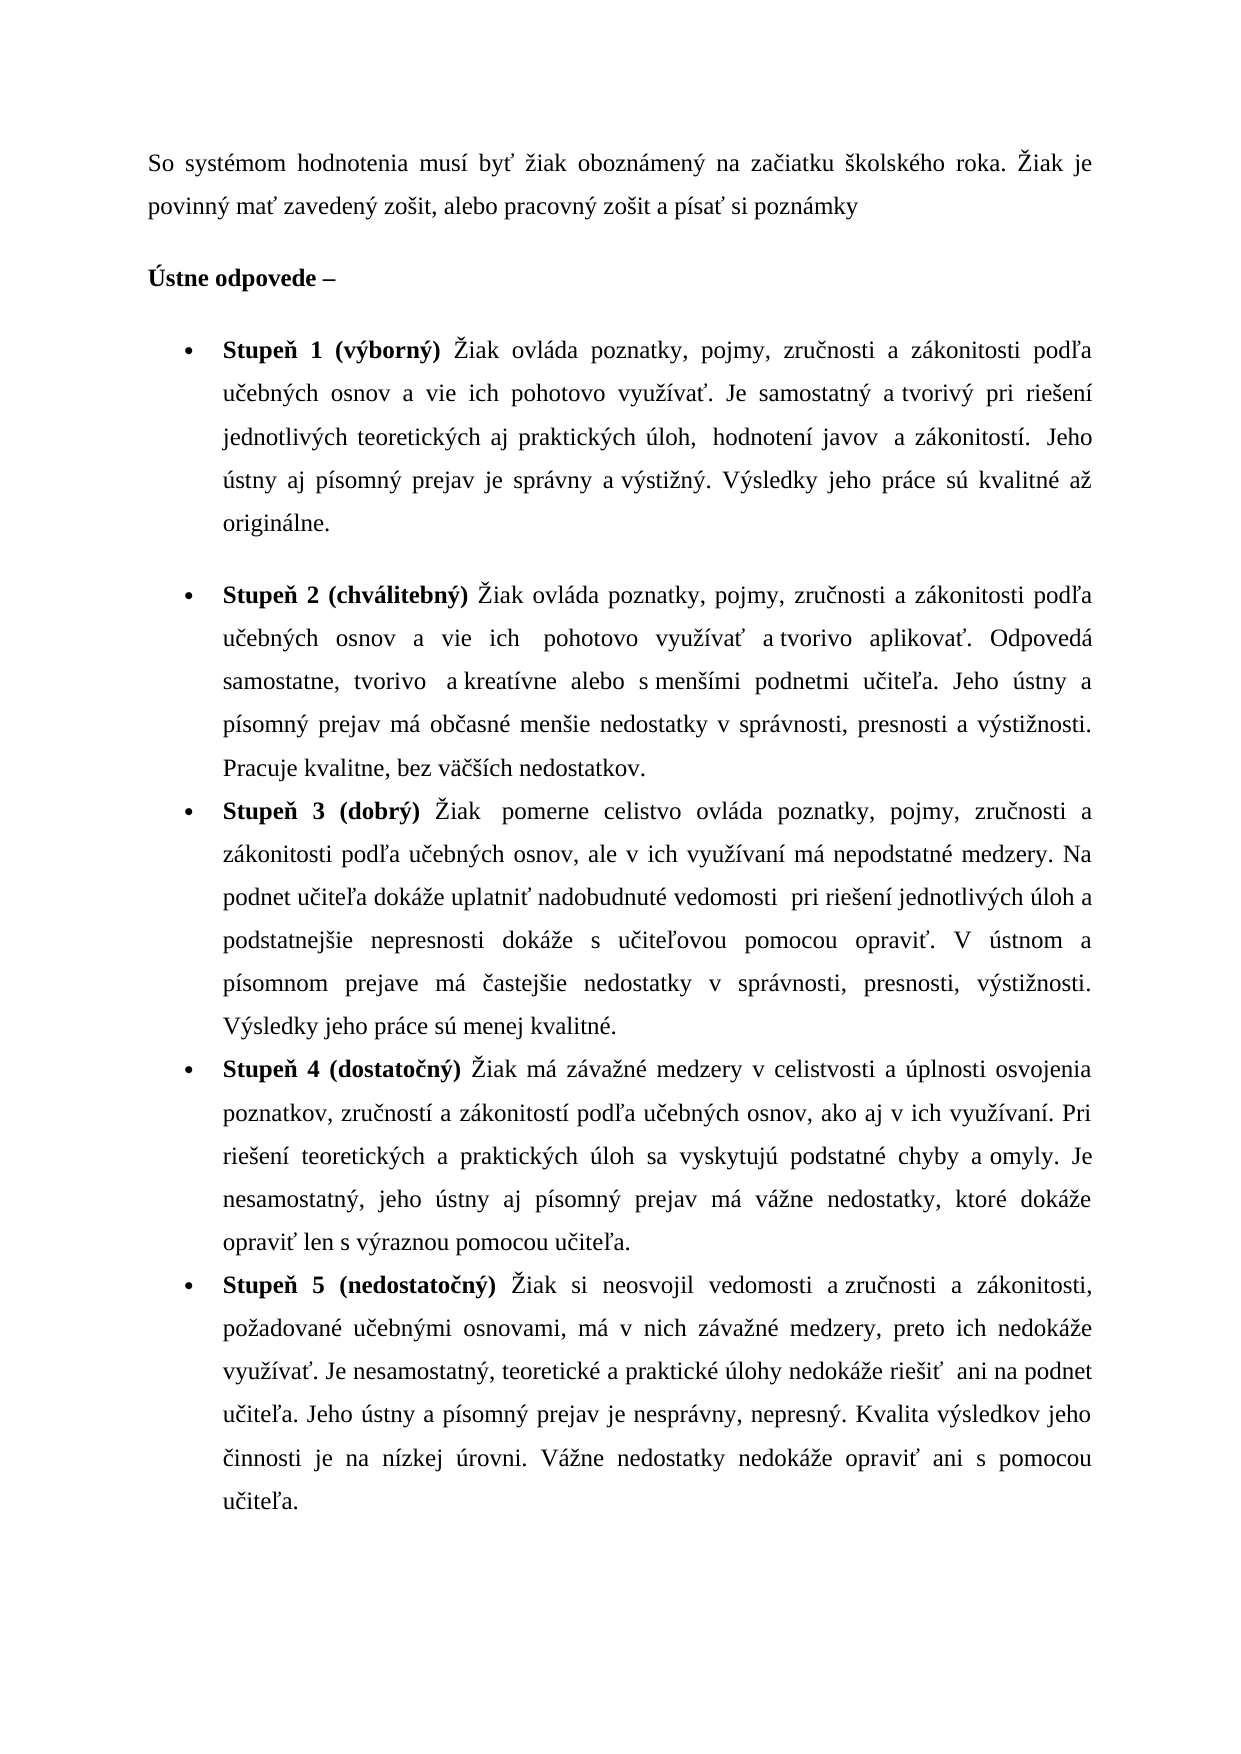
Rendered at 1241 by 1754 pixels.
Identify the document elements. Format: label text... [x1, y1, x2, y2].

list Stupeň 2 (chválitebný) Žiak ovláda poznatky, pojmy, zručnosti a zákonitosti podľa učebných osnov a vie ich pohotovo využívať a tvorivo aplikovať. Odpovedá samostatne, tvorivo a kreatívne alebo s menšími podnetmi učiteľa. Jeho ústny a písomný prejav má občasné menšie nedostatky v správnosti, presnosti a výstižnosti. Pracuje kvalitne, bez väčších nedostatkov. [185, 580, 1093, 781]
list Stupeň 5 (nedostatočný) Žiak si neosvojil vedomosti a zručnosti a zákonitosti, požadované učebnými osnovami, má v nich závažné medzery, preto ich nedokáže využívať. Je nesamostatný, teoretické a praktické úlohy nedokáže riešiť ani na podnet učiteľa. Jeho ústny a písomný prejav je nesprávny, nepresný. Kvalita výsledkov jeho činnosti je na nízkej úrovni. Vážne nedostatky nedokáže opraviť ani s pomocou učiteľa. [185, 1270, 1093, 1514]
list Stupeň 4 (dostatočný) Žiak má závažné medzery v celistvosti a úplnosti osvojenia poznatkov, zručností a zákonitostí podľa učebných osnov, ako aj v ich využívaní. Pri riešení teoretických a praktických úloh sa vyskytujú podstatné chyby a omyly. Je nesamostatný, jeho ústny aj písomný prejav má vážne nedostatky, ktoré dokáže opraviť len s výraznou pomocou učiteľa. [185, 1054, 1093, 1256]
text Ústne odpovede – [148, 263, 1093, 292]
text So systémom hodnotenia musí byť žiak oboznámený na začiatku školského roka. Žiak je povinný mať zavedený zošit, alebo pracovný zošit a písať si poznámky [148, 148, 1093, 219]
list Stupeň 1 (výborný) Žiak ovláda poznatky, pojmy, zručnosti a zákonitosti podľa učebných osnov a vie ich pohotovo využívať. Je samostatný a tvorivý pri riešení jednotlivých teoretických aj praktických úloh, hodnotení javov a zákonitostí. Jeho ústny aj písomný prejav je správny a výstižný. Výsledky jeho práce sú kvalitné až originálne. [185, 335, 1093, 537]
list Stupeň 3 (dobrý) Žiak pomerne celistvo ovláda poznatky, pojmy, zručnosti a zákonitosti podľa učebných osnov, ale v ich využívaní má nepodstatné medzery. Na podnet učiteľa dokáže uplatniť nadobudnuté vedomosti pri riešení jednotlivých úloh a podstatnejšie nepresnosti dokáže s učiteľovou pomocou opraviť. V ústnom a písomnom prejave má častejšie nedostatky v správnosti, presnosti, výstižnosti. Výsledky jeho práce sú menej kvalitné. [185, 796, 1093, 1040]
